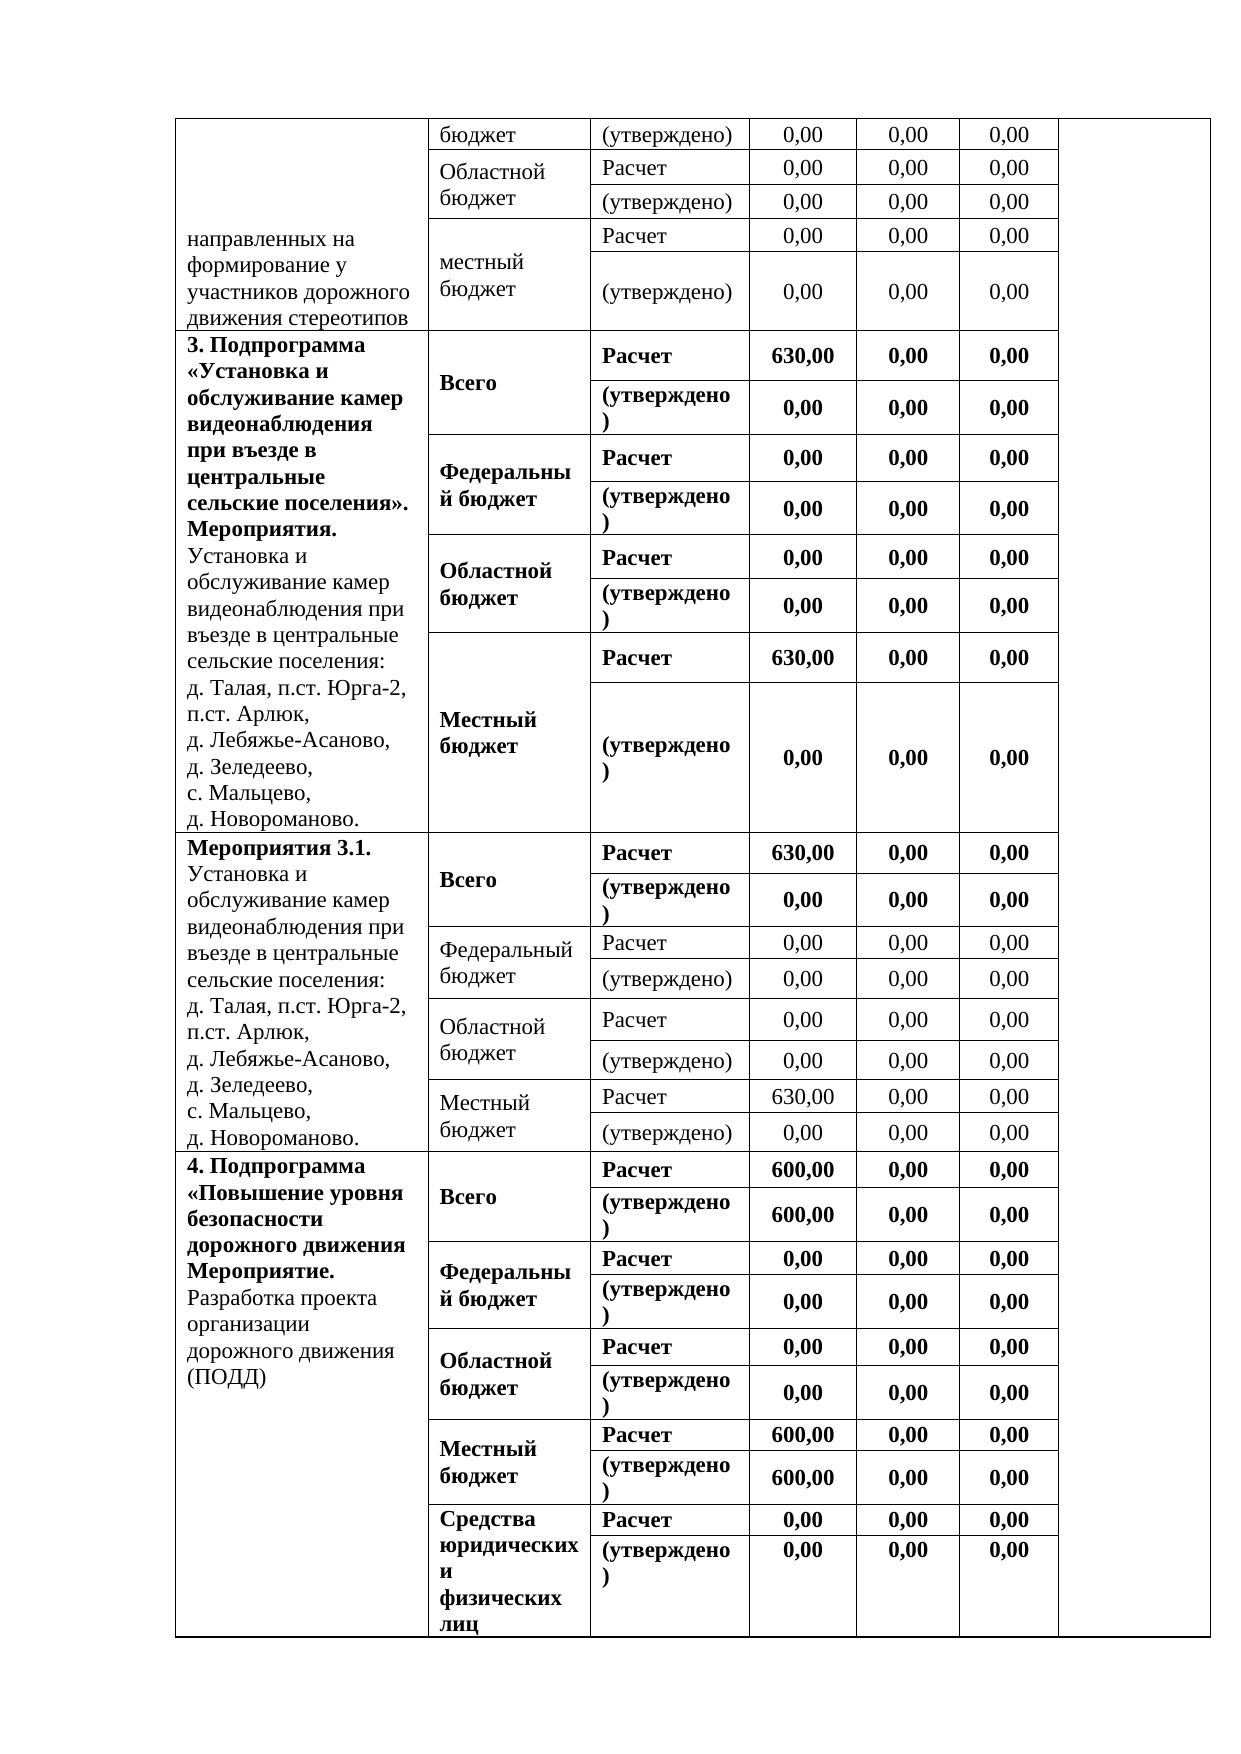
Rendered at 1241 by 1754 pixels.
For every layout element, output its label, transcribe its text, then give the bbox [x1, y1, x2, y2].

table_cell 0,00 [857, 435, 959, 481]
table_cell 0,00 [960, 1242, 1058, 1274]
table_cell 0,00 [750, 1041, 856, 1079]
table_cell Местный бюджет [429, 633, 590, 832]
table_cell 0,00 [857, 331, 959, 380]
table_cell 4. Подпрограмма «Повышение уровня безопасности дорожного движения Мероприятие. Разработка проекта организации дорожного движения (ПОДД) [176, 1152, 428, 1636]
table_cell 0,00 [750, 482, 856, 534]
table_cell 0,00 [750, 1366, 856, 1419]
table_cell 0,00 [750, 1275, 856, 1327]
table_cell Всего [429, 833, 590, 926]
table_cell Расчет [591, 150, 749, 184]
table_cell Расчет [591, 633, 749, 682]
table_cell Расчет [591, 1242, 749, 1274]
table_cell 0,00 [960, 331, 1058, 380]
table_cell 0,00 [857, 999, 959, 1040]
table_cell 0,00 [750, 185, 856, 218]
table_cell 0,00 [960, 999, 1058, 1040]
table_cell (утверждено) [591, 1275, 749, 1327]
table_cell (утверждено) [591, 959, 749, 998]
table_cell 0,00 [960, 1536, 1058, 1636]
table_cell (утверждено) [591, 185, 749, 218]
table_cell 0,00 [857, 1242, 959, 1274]
table_cell (утверждено) [591, 381, 749, 434]
table_cell 0,00 [857, 1505, 959, 1535]
table_cell Расчет [591, 535, 749, 578]
table_cell Областной бюджет [429, 999, 590, 1079]
table_cell Расчет [591, 331, 749, 380]
table_cell 0,00 [750, 1242, 856, 1274]
table_cell 0,00 [960, 1113, 1058, 1151]
table_cell (утверждено) [591, 1041, 749, 1079]
table_cell 600,00 [750, 1152, 856, 1187]
table_cell 0,00 [960, 874, 1058, 926]
table_cell 0,00 [960, 833, 1058, 872]
table_cell Всего [429, 1152, 590, 1241]
table_cell 0,00 [960, 185, 1058, 218]
table_cell 630,00 [750, 1080, 856, 1112]
table_cell 0,00 [750, 535, 856, 578]
table_cell 0,00 [750, 683, 856, 832]
table_cell Расчет [591, 1420, 749, 1450]
table_cell 0,00 [960, 927, 1058, 957]
table_cell 3. Подпрограмма «Установка и обслуживание камер видеонаблюдения при въезде в центральные сельские поселения». Мероприятия. Установка и обслуживание камер видеонаблюдения при въезде в центральные сельские поселения: д. Талая, п.ст. Юрга-2, п.ст. Арлюк, д. Лебяжье-Асаново, д. Зеледеево, с. Мальцево, д. Новороманово. [176, 331, 428, 832]
table_cell Расчет [591, 1080, 749, 1112]
table_cell 600,00 [750, 1188, 856, 1241]
table_cell 0,00 [960, 119, 1058, 149]
table_cell 0,00 [857, 1041, 959, 1079]
table_cell 0,00 [750, 150, 856, 184]
table_cell 0,00 [960, 1366, 1058, 1419]
table_cell 0,00 [960, 1152, 1058, 1187]
table_cell 0,00 [960, 535, 1058, 578]
table_cell 0,00 [750, 1329, 856, 1365]
table_cell Расчет [591, 435, 749, 481]
table_cell 0,00 [960, 381, 1058, 434]
table_cell Областной бюджет [429, 150, 590, 218]
table_cell 0,00 [750, 579, 856, 632]
table_cell 0,00 [960, 959, 1058, 998]
table_cell 0,00 [857, 535, 959, 578]
table_cell 0,00 [857, 1152, 959, 1187]
table_cell 0,00 [857, 119, 959, 149]
table_cell Всего [429, 331, 590, 434]
table_cell 0,00 [750, 219, 856, 251]
table_cell Расчет [591, 1329, 749, 1365]
table_cell Местный бюджет [429, 1420, 590, 1504]
table_cell Местный бюджет [429, 1080, 590, 1151]
table_cell Федеральный бюджет [429, 927, 590, 998]
table_cell 0,00 [960, 1451, 1058, 1504]
table_cell (утверждено) [591, 683, 749, 832]
table_cell 0,00 [960, 1188, 1058, 1241]
table_cell 600,00 [750, 1420, 856, 1450]
table_cell местный бюджет [429, 219, 590, 330]
table_cell Расчет [591, 1505, 749, 1535]
table_cell 0,00 [960, 633, 1058, 682]
table_cell 0,00 [857, 683, 959, 832]
table_cell 630,00 [750, 331, 856, 380]
table_cell Федеральный бюджет [429, 1242, 590, 1327]
table_cell Расчет [591, 999, 749, 1040]
table_cell 0,00 [857, 1188, 959, 1241]
table_cell (утверждено) [591, 1113, 749, 1151]
table_cell 0,00 [857, 1275, 959, 1327]
table_cell Расчет [591, 927, 749, 957]
table_cell 0,00 [857, 633, 959, 682]
table_cell (утверждено) [591, 1451, 749, 1504]
table_cell (утверждено) [591, 252, 749, 330]
table_cell 0,00 [857, 252, 959, 330]
table_cell Средства юридических и физических лиц [429, 1505, 590, 1636]
table_cell 0,00 [857, 482, 959, 534]
table_cell (утверждено) [591, 119, 749, 149]
table_cell 0,00 [750, 1536, 856, 1636]
table_cell 0,00 [960, 579, 1058, 632]
table_cell 0,00 [857, 1113, 959, 1151]
table_cell 0,00 [750, 927, 856, 957]
table_cell 0,00 [857, 381, 959, 434]
table_cell (утверждено) [591, 874, 749, 926]
table_cell 0,00 [857, 1366, 959, 1419]
table_cell 0,00 [960, 1505, 1058, 1535]
table_cell 0,00 [960, 435, 1058, 481]
table_cell Расчет [591, 1152, 749, 1187]
table_cell Областной бюджет [429, 1329, 590, 1419]
table_cell (утверждено) [591, 1188, 749, 1241]
table_cell 630,00 [750, 633, 856, 682]
table_cell 630,00 [750, 833, 856, 872]
table_cell 0,00 [857, 1080, 959, 1112]
table_cell 0,00 [750, 1113, 856, 1151]
table_cell 0,00 [857, 1420, 959, 1450]
table_cell 0,00 [857, 185, 959, 218]
table_cell 0,00 [750, 959, 856, 998]
table_cell Федеральный бюджет [429, 119, 590, 149]
table_cell 0,00 [750, 252, 856, 330]
table_cell 0,00 [960, 150, 1058, 184]
table_cell 0,00 [857, 579, 959, 632]
table_cell 0,00 [857, 874, 959, 926]
table_cell 0,00 [750, 874, 856, 926]
table_cell (утверждено) [591, 579, 749, 632]
table_cell 0,00 [960, 219, 1058, 251]
table_cell 0,00 [857, 927, 959, 957]
table_cell (утверждено) [591, 1366, 749, 1419]
table_cell 0,00 [857, 219, 959, 251]
table_cell 0,00 [857, 1329, 959, 1365]
table_cell 0,00 [960, 1080, 1058, 1112]
table_cell 0,00 [750, 1505, 856, 1535]
table_cell 0,00 [960, 1041, 1058, 1079]
table_cell 600,00 [750, 1451, 856, 1504]
table_cell 0,00 [960, 1329, 1058, 1365]
table_cell 0,00 [750, 999, 856, 1040]
table_cell 0,00 [857, 959, 959, 998]
table_cell 0,00 [960, 1275, 1058, 1327]
table_cell 0,00 [750, 381, 856, 434]
table_cell 0,00 [750, 119, 856, 149]
table_cell 0,00 [857, 1451, 959, 1504]
table_cell 0,00 [960, 1420, 1058, 1450]
table_cell 0,00 [857, 833, 959, 872]
table_cell Областной бюджет [429, 535, 590, 632]
table_cell Федеральный бюджет [429, 435, 590, 534]
table_cell Мероприятия 3.1. Установка и обслуживание камер видеонаблюдения при въезде в центральные сельские поселения: д. Талая, п.ст. Юрга-2, п.ст. Арлюк, д. Лебяжье-Асаново, д. Зеледеево, с. Мальцево, д. Новороманово. [176, 833, 428, 1151]
table_cell Расчет [591, 833, 749, 872]
table_cell (утверждено) [591, 1536, 749, 1636]
table_cell 0,00 [857, 150, 959, 184]
table_cell 0,00 [750, 435, 856, 481]
table_cell 0,00 [960, 252, 1058, 330]
table_cell (утверждено) [591, 482, 749, 534]
table_cell 0,00 [960, 482, 1058, 534]
table_cell Расчет [591, 219, 749, 251]
table_cell 0,00 [857, 1536, 959, 1636]
table_cell 0,00 [960, 683, 1058, 832]
